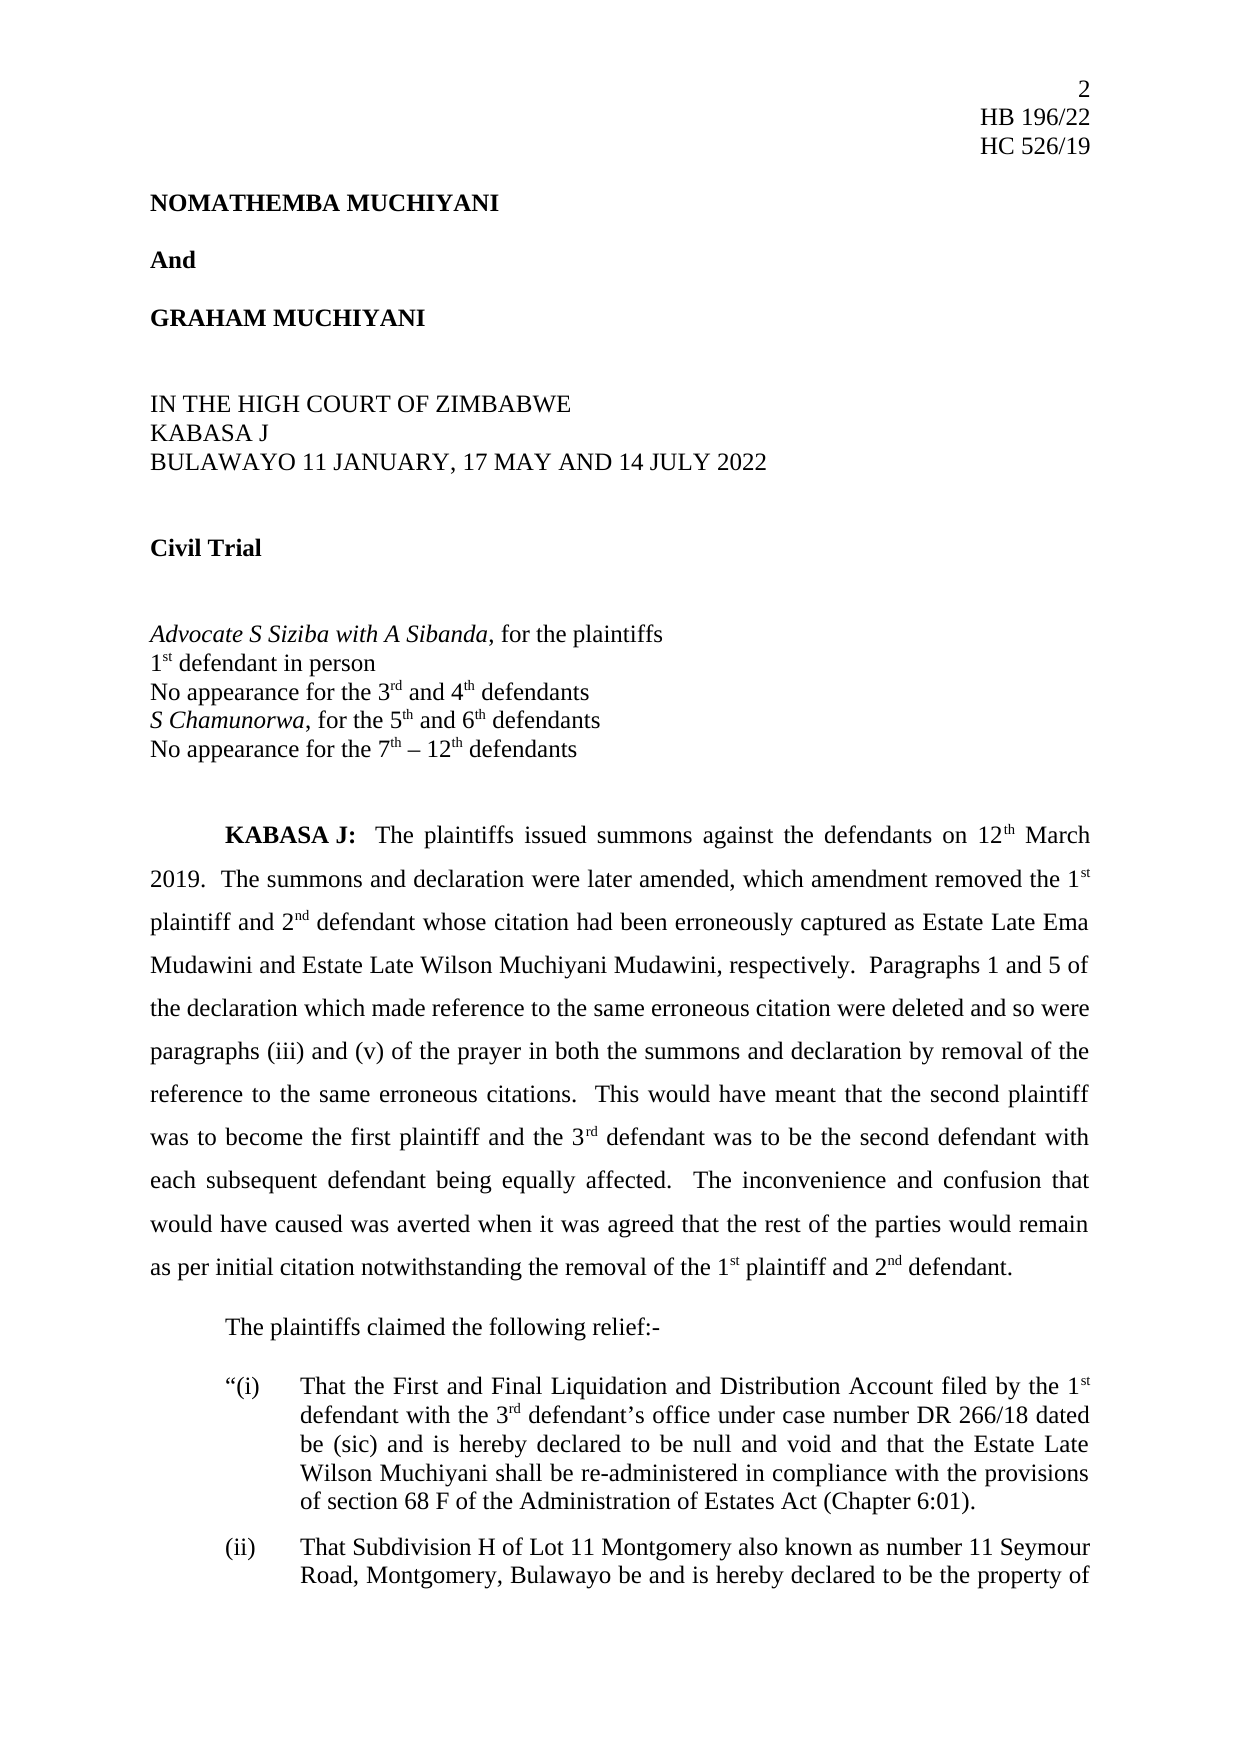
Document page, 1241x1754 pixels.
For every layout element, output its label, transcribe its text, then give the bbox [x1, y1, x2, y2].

text KABASA J: The plaintiffs issued summons against the defendants on 12th March 2019. The summons and declaration were later amended, which amendment removed the 1st plaintiff and 2nd defendant whose citation had been erroneously captured as Estate Late Ema Mudawini and Estate Late Wilson Muchiyani Mudawini, respectively. Paragraphs 1 and 5 of the declaration which made reference to the same erroneous citation were deleted and so were paragraphs (iii) and (v) of the prayer in both the summons and declaration by removal of the reference to the same erroneous citations. This would have meant that the second plaintiff was to become the first plaintiff and the 3rd defendant was to be the second defendant with each subsequent defendant being equally affected. The inconvenience and confusion that would have caused was averted when it was agreed that the rest of the parties would remain as per initial citation notwithstanding the removal of the 1st plaintiff and 2nd defendant. [150, 821, 1090, 1281]
text GRAHAM MUCHIYANI [150, 303, 1090, 332]
text Advocate S Siziba with A Sibanda, for the plaintiffs [150, 619, 1090, 648]
text BULAWAYO 11 JANUARY, 17 MAY AND 14 JULY 2022 [150, 447, 1090, 476]
text No appearance for the 3rd and 4th defendants [150, 677, 1090, 706]
text 1st defendant in person [150, 648, 1090, 677]
text IN THE HIGH COURT OF ZIMBABWE [150, 389, 1090, 418]
text “(i) That the First and Final Liquidation and Distribution Account filed by the 1st defendant with the 3rd defendant’s office under case number DR 266/18 dated be (sic) and is hereby declared to be null and void and that the Estate Late Wilson Muchiyani shall be re-administered in compliance with the provisions of section 68 F of the Administration of Estates Act (Chapter 6:01). [225, 1371, 1090, 1515]
text And [150, 246, 1090, 274]
text KABASA J [150, 418, 1090, 447]
text S Chamunorwa, for the 5th and 6th defendants [150, 706, 1090, 734]
text The plaintiffs claimed the following relief:- [150, 1312, 1090, 1340]
text NOMATHEMBA MUCHIYANI [150, 188, 1090, 217]
text Civil Trial [150, 533, 1090, 562]
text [225, 1532, 1090, 1589]
text No appearance for the 7th – 12th defendants [150, 734, 1090, 763]
